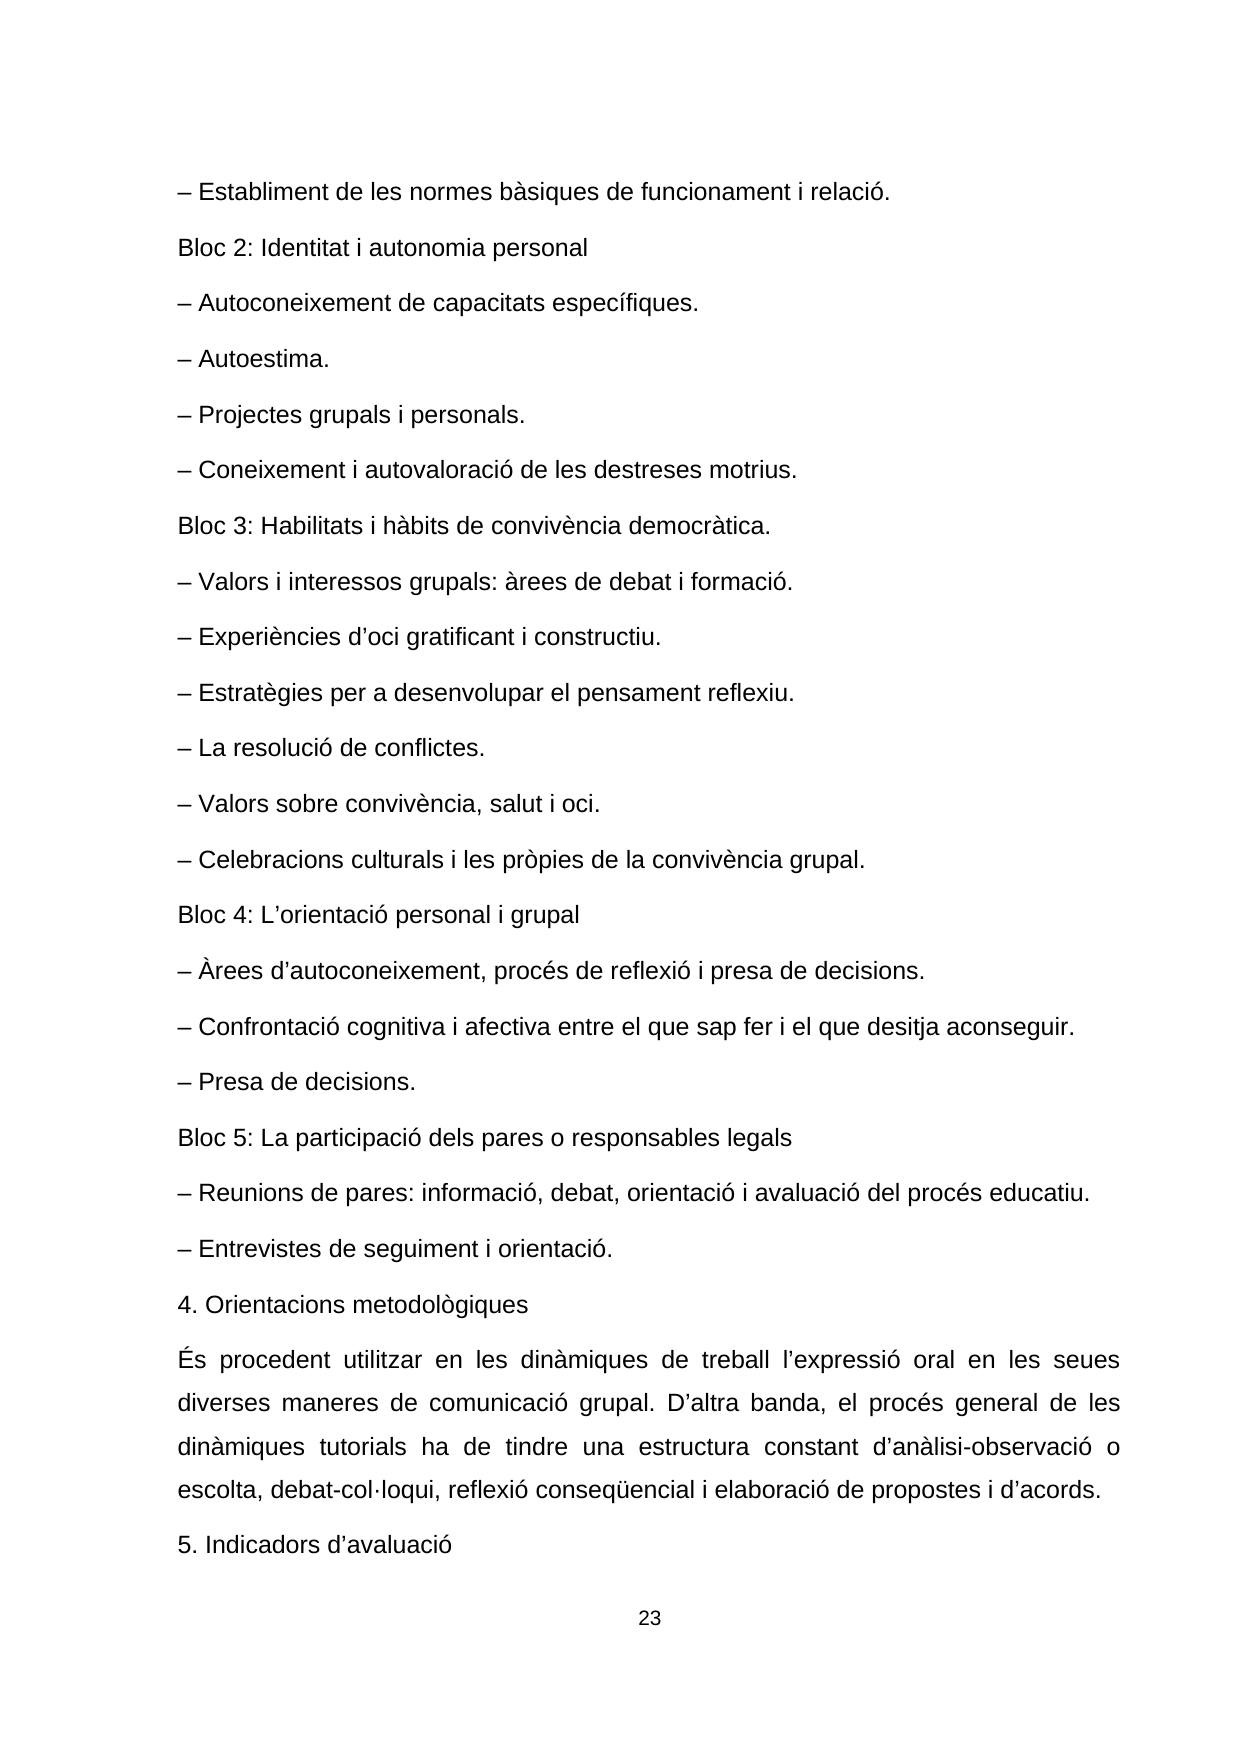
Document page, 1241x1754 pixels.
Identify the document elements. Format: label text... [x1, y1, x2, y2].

text – Estratègies per a desenvolupar el pensament reflexiu. [177, 678, 1122, 707]
text – Valors sobre convivència, salut i oci. [177, 789, 1122, 818]
text – Valors i interessos grupals: àrees de debat i formació. [177, 567, 1122, 595]
text – Autoconeixement de capacitats específiques. [177, 288, 1122, 317]
text – Àrees d’autoconeixement, procés de reflexió i presa de decisions. [177, 956, 1122, 985]
text – Reunions de pares: informació, debat, orientació i avaluació del procés educatiu. [177, 1178, 1122, 1207]
text – Entrevistes de seguiment i orientació. [177, 1234, 1122, 1263]
text 5. Indicadors d’avaluació [177, 1530, 1122, 1559]
text Bloc 2: Identitat i autonomia personal [177, 233, 1122, 262]
text És procedent utilitzar en les dinàmiques de treball l’expressió oral en les seues diverses maneres de comunicació grupal. D’altra banda, el procés general de les dinàmiques tutorials ha de tindre una estructura constant d’anàlisi-observació o escolta, debat-col·loqui, reflexió conseqüencial i elaboració de propostes i d’acords. [177, 1345, 1122, 1503]
text – Coneixement i autovaloració de les destreses motrius. [177, 455, 1122, 484]
text – Presa de decisions. [177, 1067, 1122, 1096]
text – Experiències d’oci gratificant i constructiu. [177, 622, 1122, 651]
text – Autoestima. [177, 344, 1122, 373]
text Bloc 4: L’orientació personal i grupal [177, 900, 1122, 929]
text Bloc 5: La participació dels pares o responsables legals [177, 1123, 1122, 1152]
text – Projectes grupals i personals. [177, 400, 1122, 428]
text – Celebracions culturals i les pròpies de la convivència grupal. [177, 845, 1122, 873]
text 4. Orientacions metodològiques [177, 1290, 1122, 1318]
text – La resolució de conflictes. [177, 733, 1122, 762]
text – Establiment de les normes bàsiques de funcionament i relació. [177, 177, 1122, 206]
text – Confrontació cognitiva i afectiva entre el que sap fer i el que desitja aconseguir. [177, 1012, 1122, 1040]
text Bloc 3: Habilitats i hàbits de convivència democràtica. [177, 511, 1122, 540]
